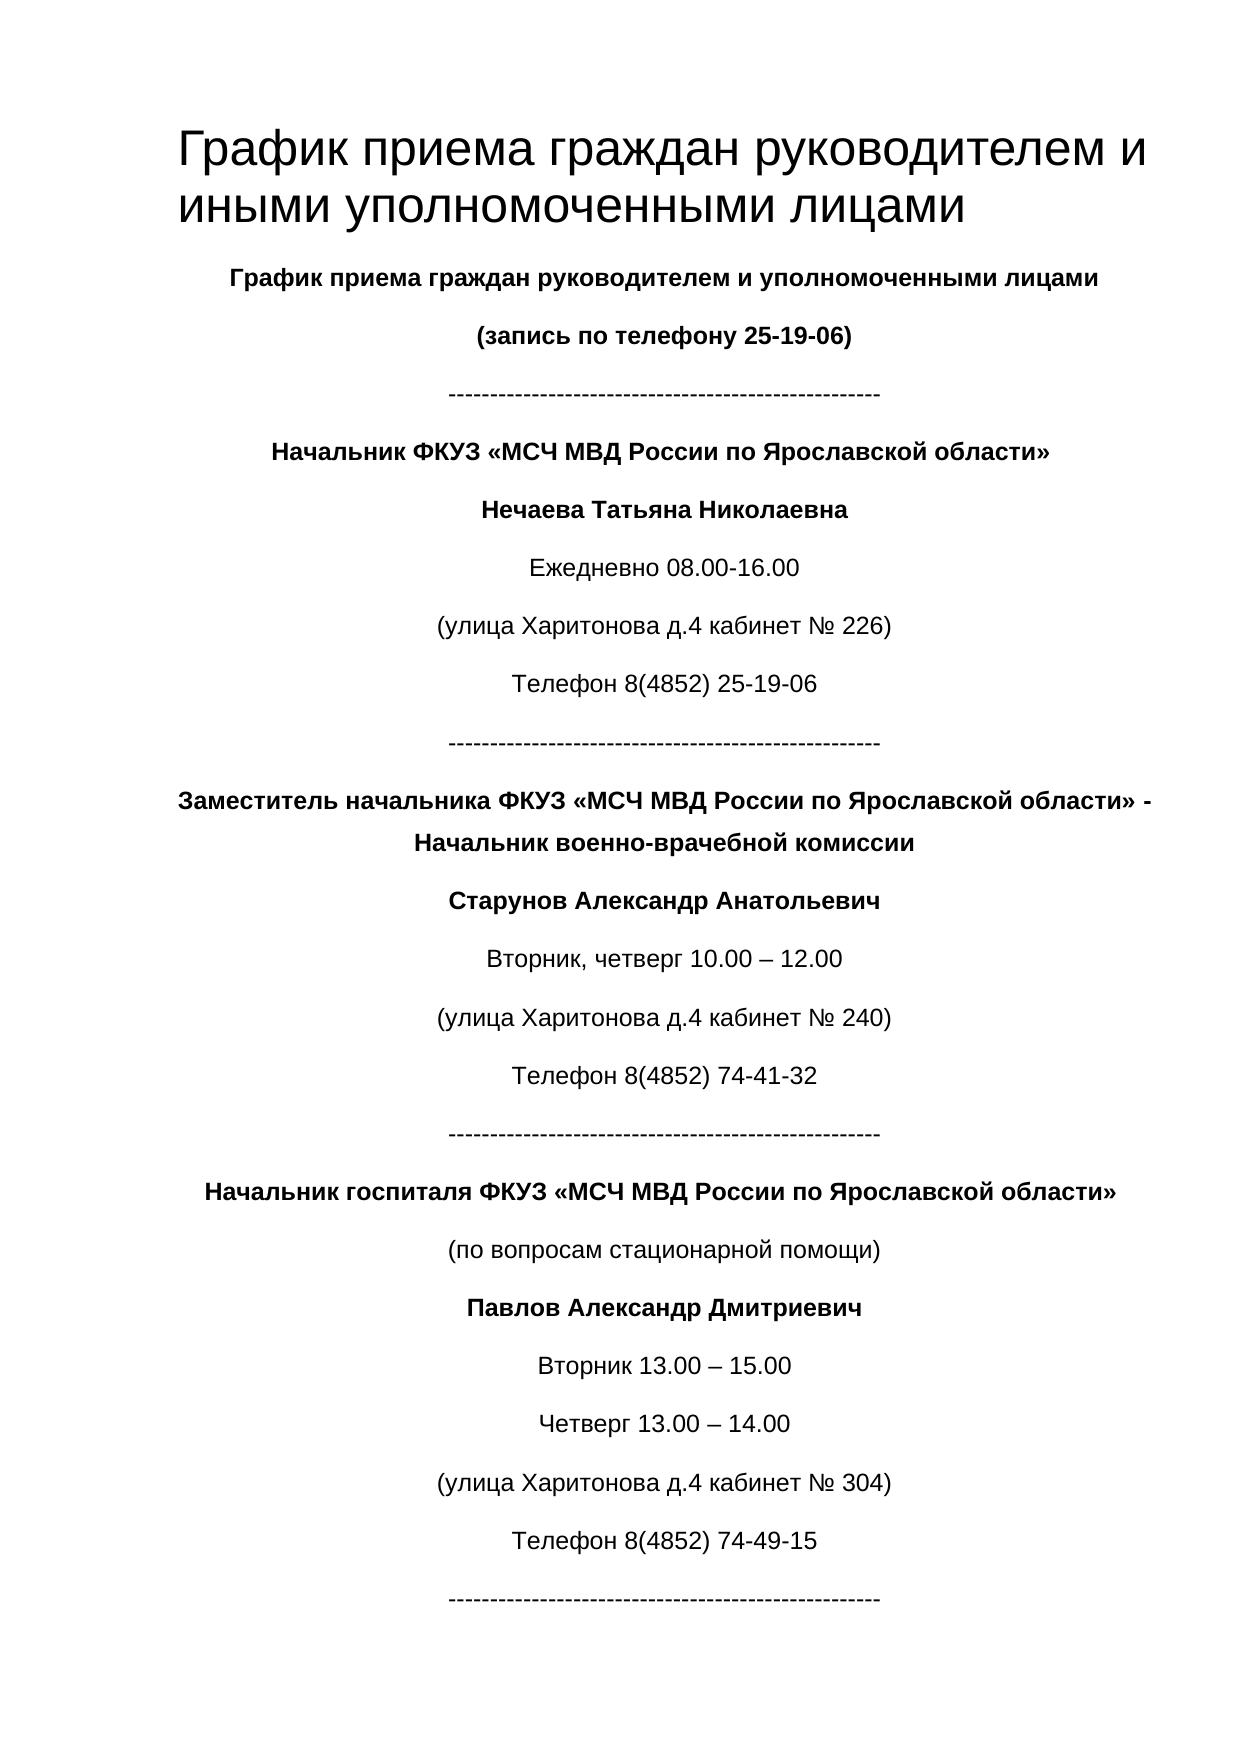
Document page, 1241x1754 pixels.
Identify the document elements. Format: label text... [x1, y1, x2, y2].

text (улица Харитонова д.4 кабинет № 304) [177, 1454, 1152, 1496]
text (улица Харитонова д.4 кабинет № 226) [177, 597, 1152, 640]
text Нечаева Татьяна Николаевна [177, 481, 1152, 524]
text (по вопросам стационарной помощи) [177, 1221, 1152, 1264]
text Телефон 8(4852) 74-49-15 [177, 1512, 1152, 1554]
text График приема граждан руководителем и иными уполномоченными лицами [177, 118, 1152, 233]
text (улица Харитонова д.4 кабинет № 240) [177, 989, 1152, 1031]
text ---------------------------------------------------- [177, 1105, 1152, 1147]
text Телефон 8(4852) 74-41-32 [177, 1047, 1152, 1089]
text Четверг 13.00 – 14.00 [177, 1396, 1152, 1438]
text Вторник 13.00 – 15.00 [177, 1337, 1152, 1380]
text Ежедневно 08.00-16.00 [177, 539, 1152, 582]
text Телефон 8(4852) 25-19-06 [177, 656, 1152, 698]
text Вторник, четверг 10.00 – 12.00 [177, 931, 1152, 973]
text ---------------------------------------------------- [177, 714, 1152, 756]
text Начальник госпиталя ФКУЗ «МСЧ МВД России по Ярославской области» [177, 1163, 1152, 1206]
text Заместитель начальника ФКУЗ «МСЧ МВД России по Ярославской области» - Начальник военно-врачебной комиссии [177, 772, 1152, 857]
text (запись по телефону 25-19-06) [177, 307, 1152, 349]
text График приема граждан руководителем и уполномоченными лицами [177, 249, 1152, 291]
text Старунов Александр Анатольевич [177, 872, 1152, 915]
text Начальник ФКУЗ «МСЧ МВД России по Ярославской области» [177, 423, 1152, 466]
text Павлов Александр Дмитриевич [177, 1279, 1152, 1322]
text ---------------------------------------------------- [177, 1570, 1152, 1612]
text ---------------------------------------------------- [177, 365, 1152, 407]
